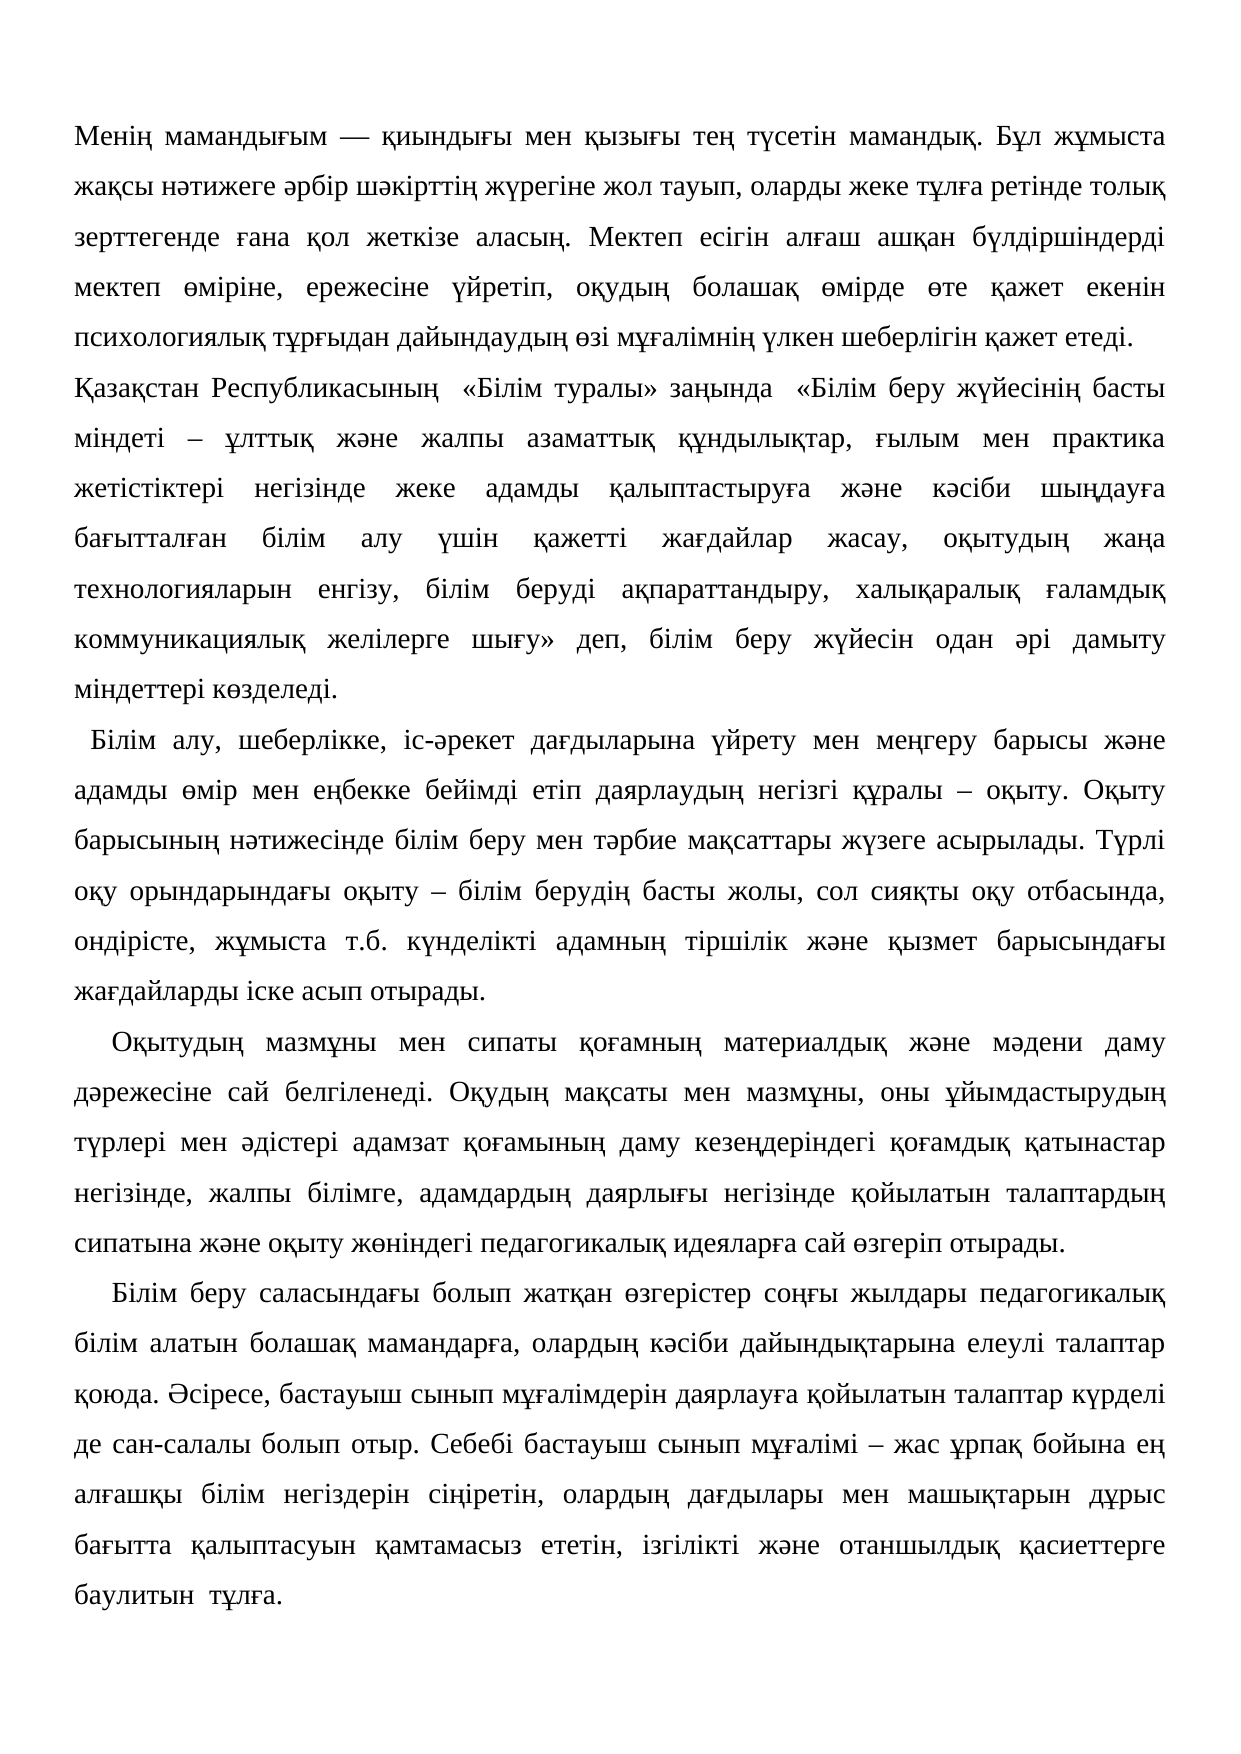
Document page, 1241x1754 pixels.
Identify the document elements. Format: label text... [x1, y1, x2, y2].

text Оқытудың мазмұны мен сипаты қоғамның материалдық және мәдени даму дәрежесіне сай белгіленеді. Оқудың мақсаты мен мазмұны, оны ұйымдастырудың түрлері мен әдістері адамзат қоғамының даму кезеңдеріндегі қоғамдық қатынастар негізінде, жалпы білімге, адамдардың даярлығы негізінде қойылатын талаптардың сипатына және оқыту жөніндегі педагогикалық идеяларға сай өзгеріп отырады. [74, 1024, 1167, 1258]
text Білім алу, шеберлікке, іс-әрекет дағдыларына үйрету мен меңгеру барысы және адамды өмір мен еңбекке бейімді етіп даярлаудың негізгі құралы – оқыту. Оқыту барысының нәтижесінде білім беру мен тәрбие мақсаттары жүзеге асырылады. Түрлі оқу орындарындағы оқыту – білім берудің басты жолы, сол сияқты оқу отбасында, ондірісте, жұмыста т.б. күнделікті адамның тіршілік және қызмет барысындағы жағдайларды іске асып отырады. [74, 722, 1167, 1007]
text Қазақстан Республикасының «Білім туралы» заңында «Білім беру жүйесінің басты міндеті – ұлттық және жалпы азаматтық құндылықтар, ғылым мен практика жетістіктері негізінде жеке адамды қалыптастыруға және кәсіби шыңдауға бағытталған білім алу үшін қажетті жағдайлар жасау, оқытудың жаңа технологияларын енгізу, білім беруді ақпараттандыру, халықаралық ғаламдық коммуникациялық желілерге шығу» деп, білім беру жүйесін одан әрі дамыту міндеттері көзделеді. [74, 370, 1167, 705]
text Менің мамандығым — қиындығы мен қызығы тең түсетін мамандық. Бұл жұмыста жақсы нәтижеге әрбір шәкірттің жүрегіне жол тауып, оларды жеке тұлға ретінде толық зерттегенде ғана қол жеткізе аласың. Мектеп есігін алғаш ашқан бүлдіршіндерді мектеп өміріне, ережесіне үйретіп, оқудың болашақ өмірде өте қажет екенін психологиялық тұрғыдан дайындаудың өзі мұғалімнің үлкен шеберлігін қажет етеді. [74, 118, 1167, 353]
text Білім беру саласындағы болып жатқан өзгерістер соңғы жылдары педагогикалық білім алатын болашақ мамандарға, олардың кәсіби дайындықтарына елеулі талаптар қоюда. Әсіресе, бастауыш сынып мұғалімдерін даярлауға қойылатын талаптар күрделі де сан-салалы болып отыр. Себебі бастауыш сынып мұғалімі – жас ұрпақ бойына ең алғашқы білім негіздерін сіңіретін, олардың дағдылары мен машықтарын дұрыс бағытта қалыптасуын қамтамасыз ететін, ізгілікті және отаншылдық қасиеттерге баулитын тұлға. [74, 1275, 1167, 1611]
